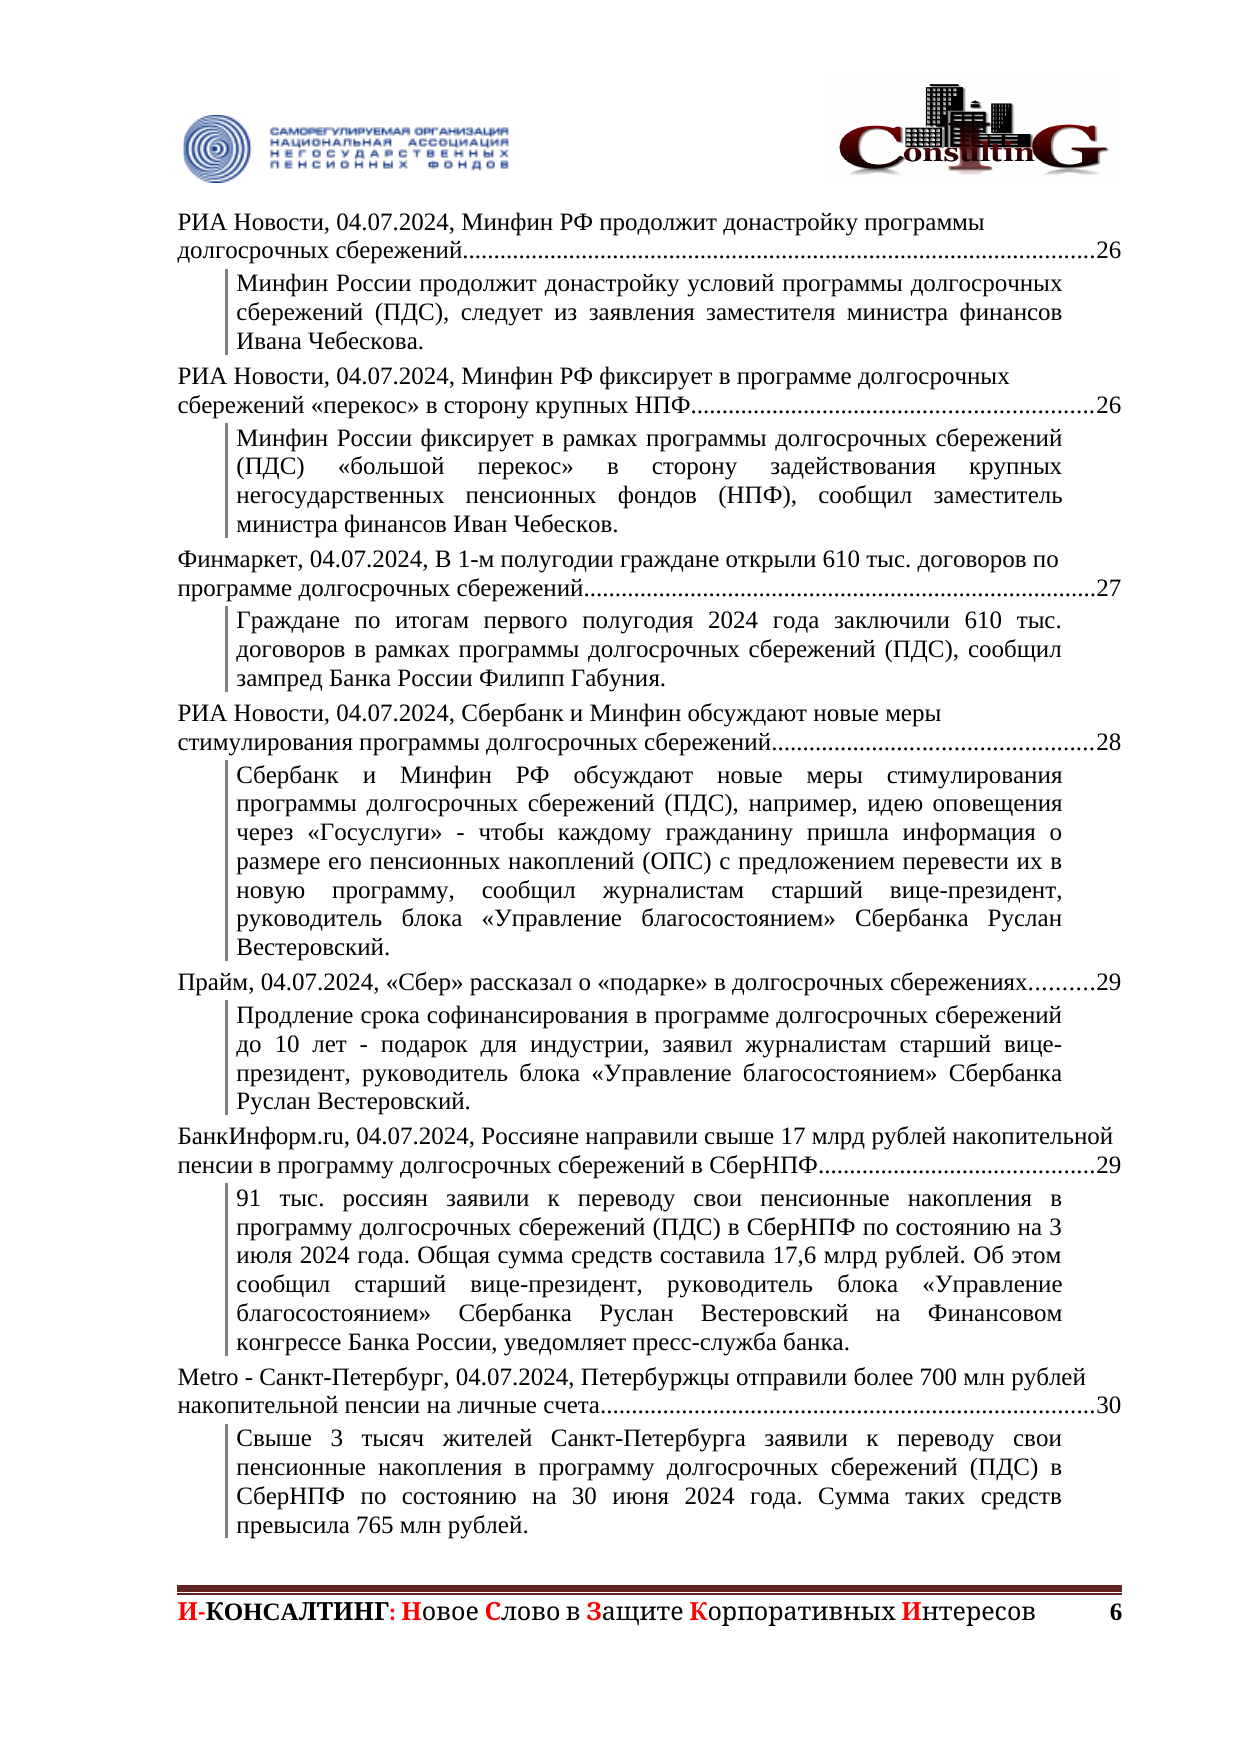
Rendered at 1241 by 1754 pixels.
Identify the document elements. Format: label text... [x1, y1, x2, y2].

picture [822, 73, 1123, 183]
text Сбербанк и Минфин РФ обсуждают новые меры стимулирования программы долгосрочных сбережений (ПДС), например, идею оповещения через «Госуслуги» - чтобы каждому гражданину пришла информация о размере его пенсионных накоплений (ОПС) с предложением перевести их в новую программу, сообщил журналистам старший вице-президент, руководитель блока «Управление благосостоянием» Сбербанка Руслан Вестеровский. 28 [228, 760, 1063, 961]
text РИА Новости, 04.07.2024, Минфин РФ продолжит донастройку программы долгосрочных сбережений 26 [177, 207, 1122, 264]
picture [183, 115, 509, 183]
text Продление срока софинансирования в программе долгосрочных сбережений до 10 лет - подарок для индустрии, заявил журналистам старший вице-президент, руководитель блока «Управление благосостоянием» Сбербанка Руслан Вестеровский. 29 [228, 1000, 1063, 1115]
text РИА Новости, 04.07.2024, Минфин РФ фиксирует в программе долгосрочных сбережений «перекос» в сторону крупных НПФ 26 [177, 361, 1122, 418]
text Граждане по итогам первого полугодия 2024 года заключили 610 тыс. договоров в рамках программы долгосрочных сбережений (ПДС), сообщил зампред Банка России Филипп Габуния. 27 [228, 606, 1063, 692]
text Metro - Санкт-Петербург, 04.07.2024, Петербуржцы отправили более 700 млн рублей накопительной пенсии на личные счета 30 [177, 1362, 1122, 1419]
text Свыше 3 тысяч жителей Санкт-Петербурга заявили к переводу свои пенсионные накопления в программу долгосрочных сбережений (ПДС) в СберНПФ по состоянию на 30 июня 2024 года. Сумма таких средств превысила 765 млн рублей. 30 [225, 1423, 1063, 1538]
text Финмаркет, 04.07.2024, В 1-м полугодии граждане открыли 610 тыс. договоров по программе долгосрочных сбережений 27 [177, 544, 1122, 601]
text Минфин России продолжит донастройку условий программы долгосрочных сбережений (ПДС), следует из заявления заместителя министра финансов Ивана Чебескова. 26 [225, 268, 1063, 355]
text РИА Новости, 04.07.2024, Сбербанк и Минфин обсуждают новые меры стимулирования программы долгосрочных сбережений 28 [177, 698, 1122, 756]
text Минфин России фиксирует в рамках программы долгосрочных сбережений (ПДС) «большой перекос» в сторону задействования крупных негосударственных пенсионных фондов (НПФ), сообщил заместитель министра финансов Иван Чебесков. 26 [228, 423, 1063, 538]
text 91 тыс. россиян заявили к переводу свои пенсионные накопления в программу долгосрочных сбережений (ПДС) в СберНПФ по состоянию на 3 июля 2024 года. Общая сумма средств составила 17,6 млрд рублей. Об этом сообщил старший вице-президент, руководитель блока «Управление благосостоянием» Сбербанка Руслан Вестеровский на Финансовом конгрессе Банка России, уведомляет пресс-служба банка. 29 [228, 1183, 1063, 1356]
text Прайм, 04.07.2024, «Сбер» рассказал о «подарке» в долгосрочных сбережениях 29 [177, 967, 1122, 996]
text БанкИнформ.ru, 04.07.2024, Россияне направили свыше 17 млрд рублей накопительной пенсии в программу долгосрочных сбережений в СберНПФ 29 [177, 1121, 1122, 1179]
